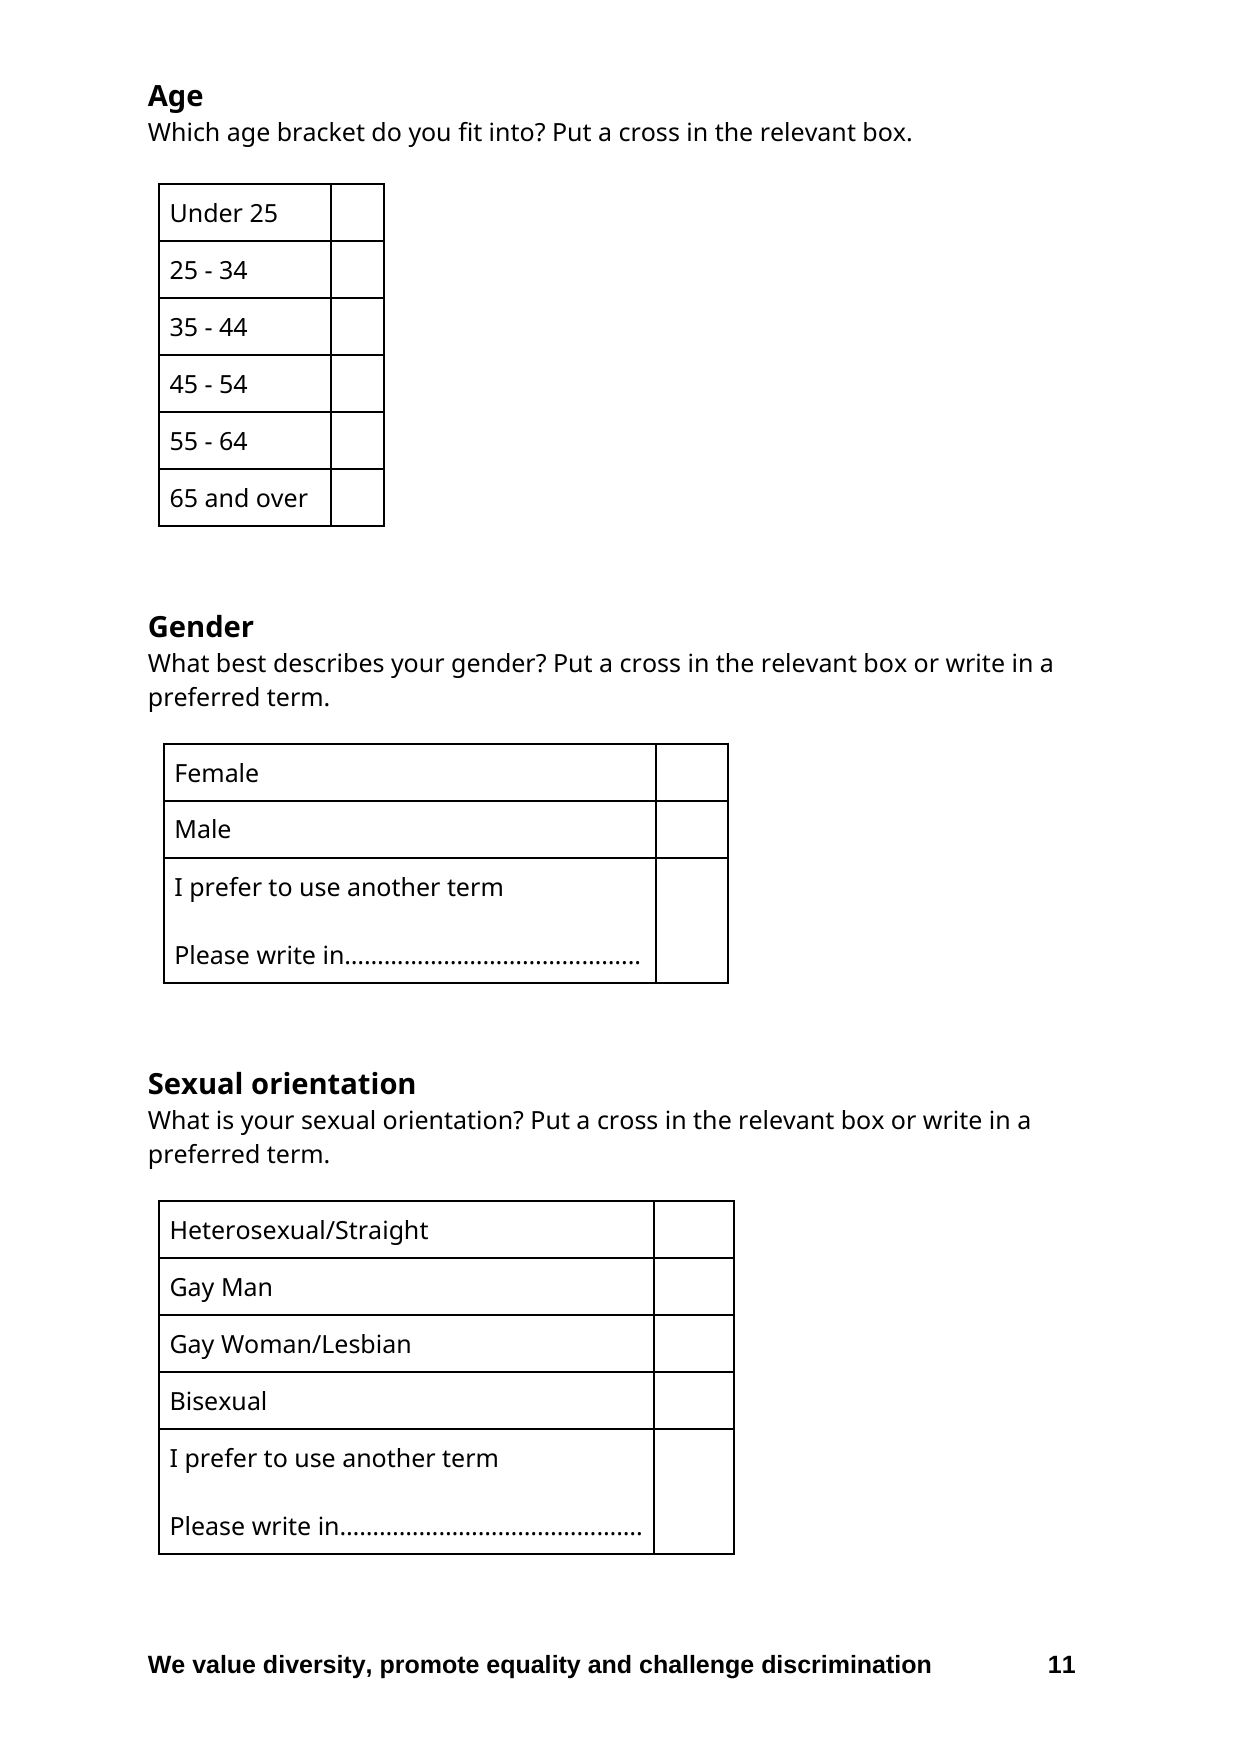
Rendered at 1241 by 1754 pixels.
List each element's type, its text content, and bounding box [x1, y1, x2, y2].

table_cell [332, 356, 383, 411]
table_cell I prefer to use another term Please write in………………………………………. [160, 1430, 653, 1553]
table_header [655, 1202, 733, 1257]
table_cell Male [165, 802, 655, 857]
table_header [332, 185, 383, 240]
table_header Heterosexual/Straight [160, 1202, 653, 1257]
table_cell [655, 1259, 733, 1314]
table_cell [655, 1316, 733, 1371]
table_header [657, 745, 727, 800]
table_cell 45 - 54 [160, 356, 330, 411]
table_cell 35 - 44 [160, 299, 330, 354]
table_cell [655, 1373, 733, 1428]
text Age Which age bracket do you fit into? Put a cross in the relevant box. [148, 75, 1093, 149]
text Gender What best describes your gender? Put a cross in the relevant box or write in a preferred term. [148, 606, 1093, 743]
table_cell 25 - 34 [160, 242, 330, 297]
table_cell [332, 470, 383, 525]
table_cell Gay Man [160, 1259, 653, 1314]
table_cell 55 - 64 [160, 413, 330, 468]
table_cell [332, 242, 383, 297]
table_cell [332, 413, 383, 468]
table_cell Bisexual [160, 1373, 653, 1428]
table_cell [332, 299, 383, 354]
table_cell [657, 859, 727, 982]
table_cell I prefer to use another term Please write in……………………………………... [165, 859, 655, 982]
table_cell [655, 1430, 733, 1553]
table_cell 65 and over [160, 470, 330, 525]
text Sexual orientation What is your sexual orientation? Put a cross in the relevant box or write in a preferred term. [148, 1063, 1093, 1200]
table_header Under 25 [160, 185, 330, 240]
table_header Female [165, 745, 655, 800]
table_cell Gay Woman/Lesbian [160, 1316, 653, 1371]
table_cell [657, 802, 727, 857]
